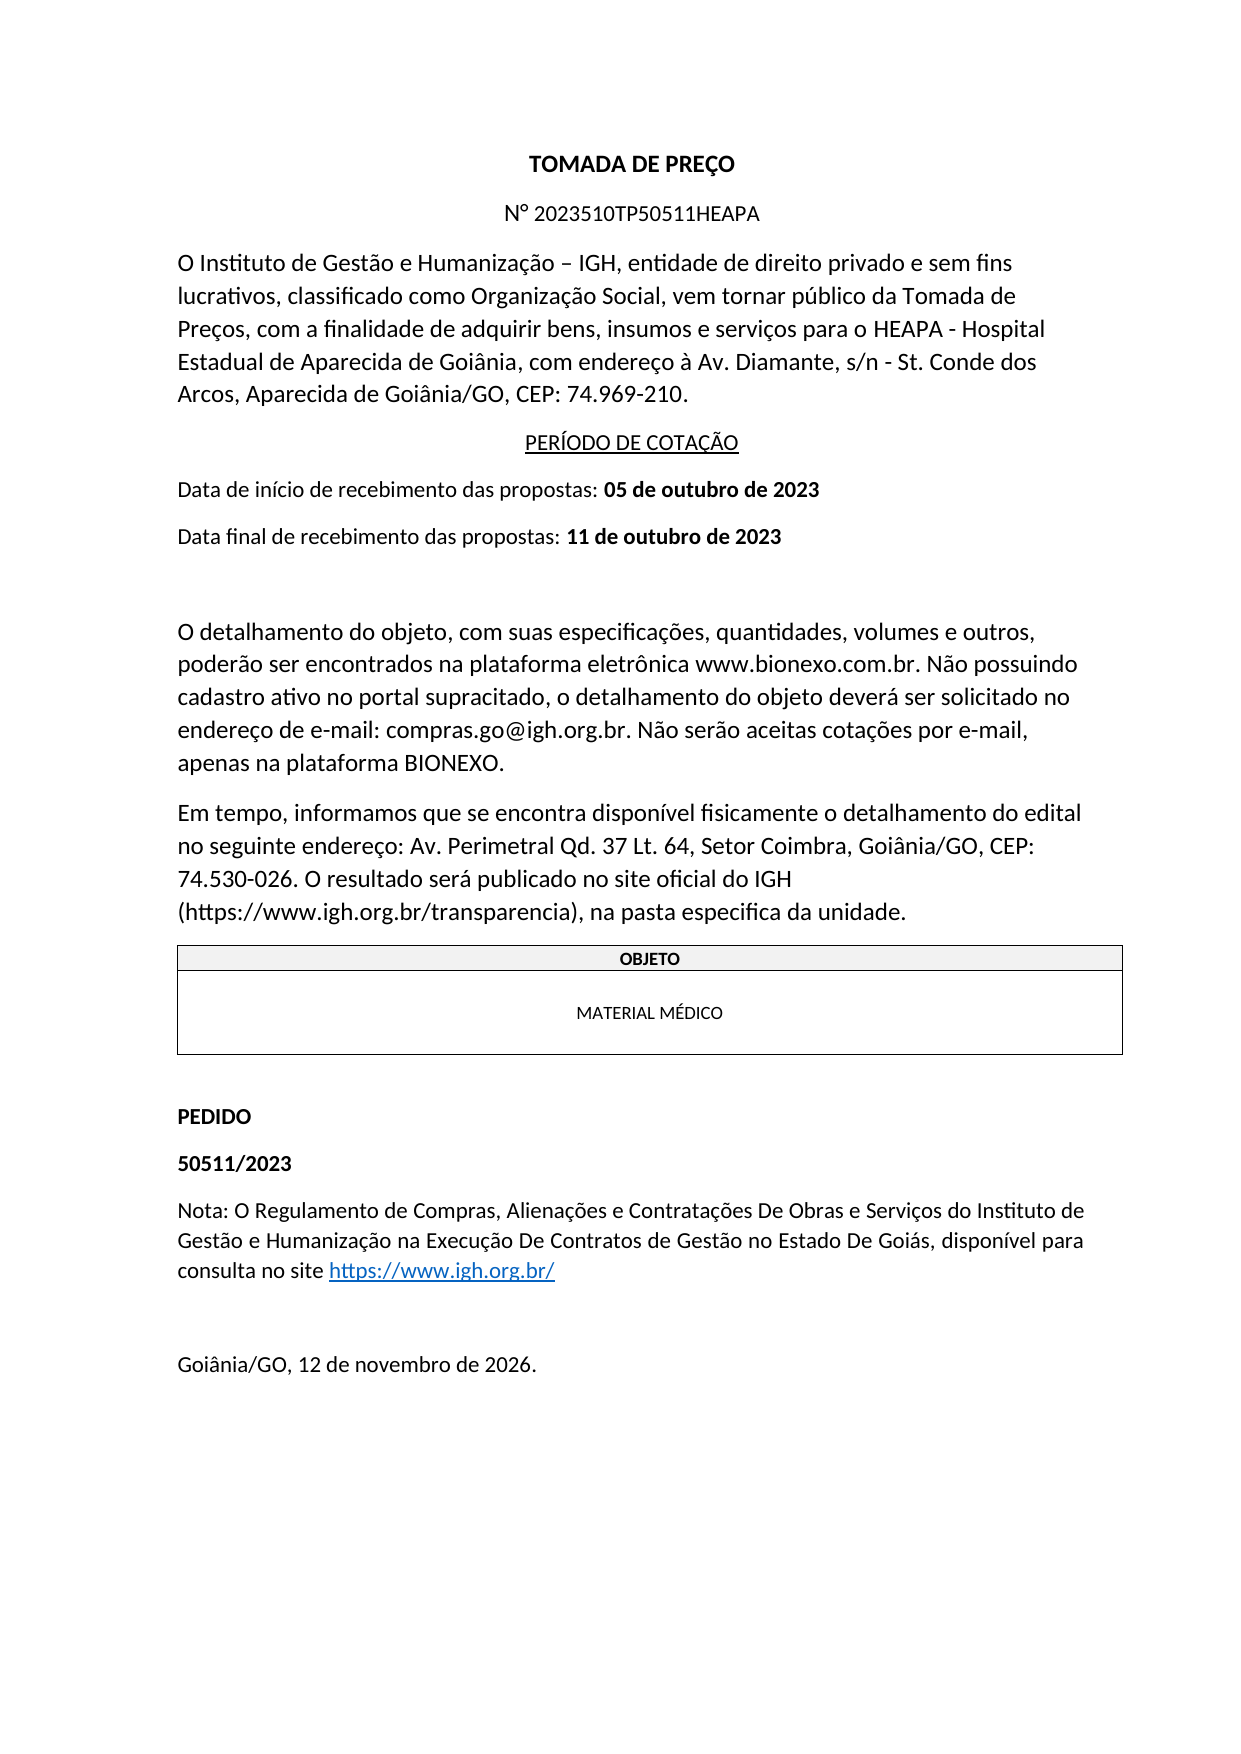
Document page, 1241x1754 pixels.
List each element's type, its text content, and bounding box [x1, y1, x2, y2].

text O detalhamento do objeto, com suas especificações, quantidades, volumes e outros, poderão ser encontrados na plataforma eletrônica www.bionexo.com.br. Não possuindo cadastro ativo no portal supracitado, o detalhamento do objeto deverá ser solicitado no endereço de e-mail: compras.go@igh.org.br. Não serão aceitas cotações por e-mail, apenas na plataforma BIONEXO. [177, 616, 1087, 778]
text Data de início de recebimento das propostas: 05 de outubro de 2023 [177, 475, 1087, 503]
text N° 2023510TP50511HEAPA [177, 197, 1087, 228]
text Data final de recebimento das propostas: 11 de outubro de 2023 [177, 522, 1087, 550]
text Em tempo, informamos que se encontra disponível fisicamente o detalhamento do edital no seguinte endereço: Av. Perimetral Qd. 37 Lt. 64, Setor Coimbra, Goiânia/GO, CEP: 74.530-026. O resultado será publicado no site oficial do IGH (https://www.igh.org.br/transparencia), na pasta especifica da unidade. [177, 797, 1087, 926]
table_header OBJETO [178, 946, 1122, 970]
text Goiânia/GO, 5 de outubro de 2023. [177, 1350, 1087, 1378]
text 50511/2023 [177, 1149, 1087, 1177]
text PERÍODO DE COTAÇÃO [177, 428, 1087, 456]
text PEDIDO [177, 1102, 1087, 1130]
text Nota: O Regulamento de Compras, Alienações e Contratações De Obras e Serviços do Instituto de Gestão e Humanização na Execução De Contratos de Gestão no Estado De Goiás, disponível para consulta no site https://www.igh.org.br/ [177, 1196, 1087, 1284]
text TOMADA DE PREÇO [177, 148, 1087, 178]
table_cell MATERIAL MÉDICO [178, 971, 1122, 1054]
text O Instituto de Gestão e Humanização – IGH, entidade de direito privado e sem fins lucrativos, classificado como Organização Social, vem tornar público da Tomada de Preços, com a finalidade de adquirir bens, insumos e serviços para o HEAPA - Hospital Estadual de Aparecida de Goiânia, com endereço à Av. Diamante, s/n - St. Conde dos Arcos, Aparecida de Goiânia/GO, CEP: 74.969-210. [177, 247, 1087, 409]
